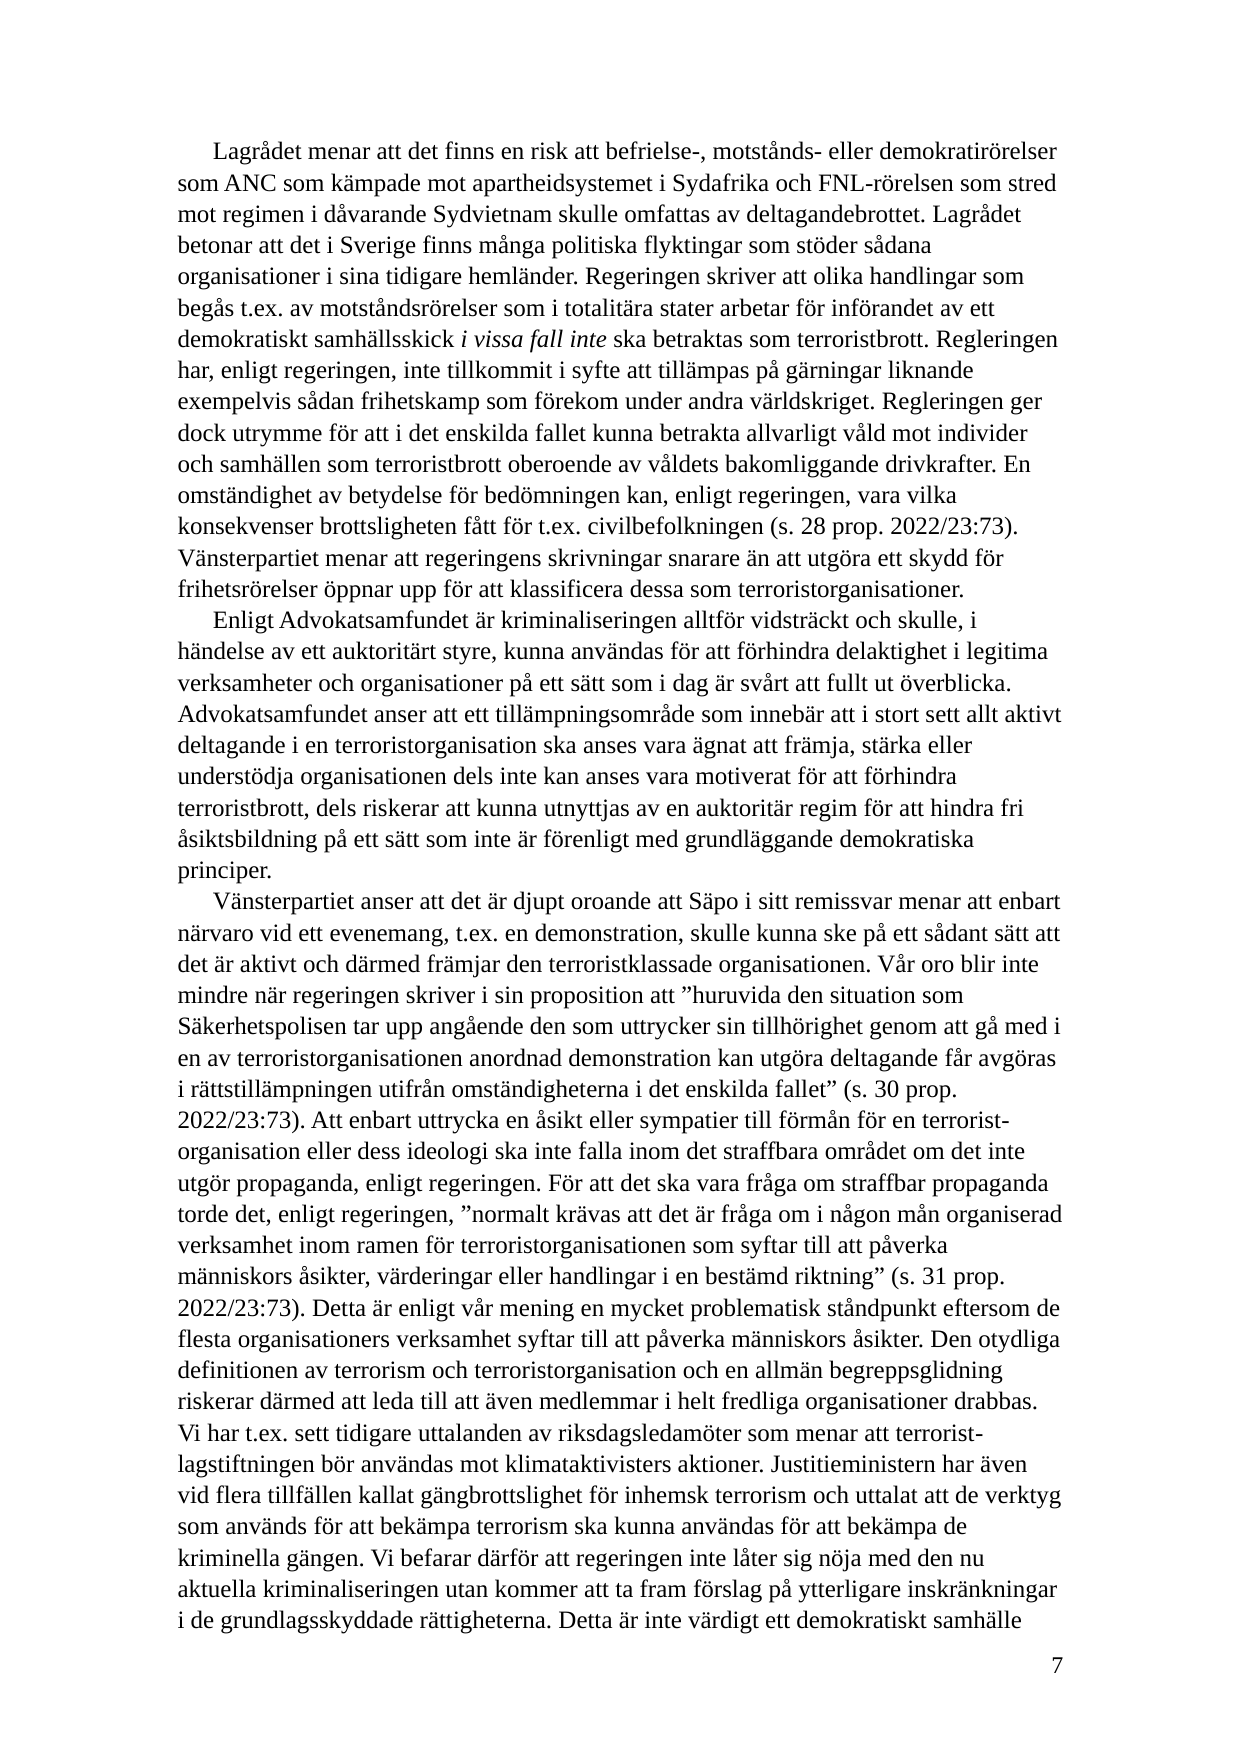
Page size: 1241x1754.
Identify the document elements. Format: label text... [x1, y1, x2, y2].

text Lagrådet menar att det finns en risk att befrielse-, motstånds- eller demokratirörelser som ANC som kämpade mot apartheidsystemet i Sydafrika och FNL-rörelsen som stred mot regimen i dåvarande Sydvietnam skulle omfattas av deltagandebrottet. Lagrådet betonar att det i Sverige finns många politiska flyktingar som stöder sådana organisationer i sina tidigare hemländer. Regeringen skriver att olika handlingar som begås t.ex. av motståndsrörelser som i totalitära stater arbetar för införandet av ett demokratiskt samhällsskick i vissa fall inte ska betraktas som terroristbrott. Regleringen har, enligt regeringen, inte tillkommit i syfte att tillämpas på gärningar liknande exempelvis sådan frihetskamp som förekom under andra världskriget. Regleringen ger dock utrymme för att i det enskilda fallet kunna betrakta allvarligt våld mot individer och samhällen som terroristbrott oberoende av våldets bakomliggande drivkrafter. En omständighet av betydelse för bedömningen kan, enligt regeringen, vara vilka konsekvenser brottsligheten fått för t.ex. civilbefolkningen (s. 28 prop. 2022/23:73). Vänsterpartiet menar att regeringens skrivningar snarare än att utgöra ett skydd för frihetsrörelser öppnar upp för att klassificera dessa som terroristorganisationer. [177, 134, 1063, 603]
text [177, 884, 1063, 1634]
text Enligt Advokatsamfundet är kriminaliseringen alltför vidsträckt och skulle, i händelse av ett auktoritärt styre, kunna användas för att förhindra delaktighet i legitima verksamheter och organisationer på ett sätt som i dag är svårt att fullt ut överblicka. Advokatsamfundet anser att ett tillämpningsområde som innebär att i stort sett allt aktivt deltagande i en terroristorganisation ska anses vara ägnat att främja, stärka eller understödja organisationen dels inte kan anses vara motiverat för att förhindra terroristbrott, dels riskerar att kunna utnyttjas av en auktoritär regim för att hindra fri åsiktsbildning på ett sätt som inte är förenligt med grundläggande demokratiska principer. [177, 603, 1063, 884]
